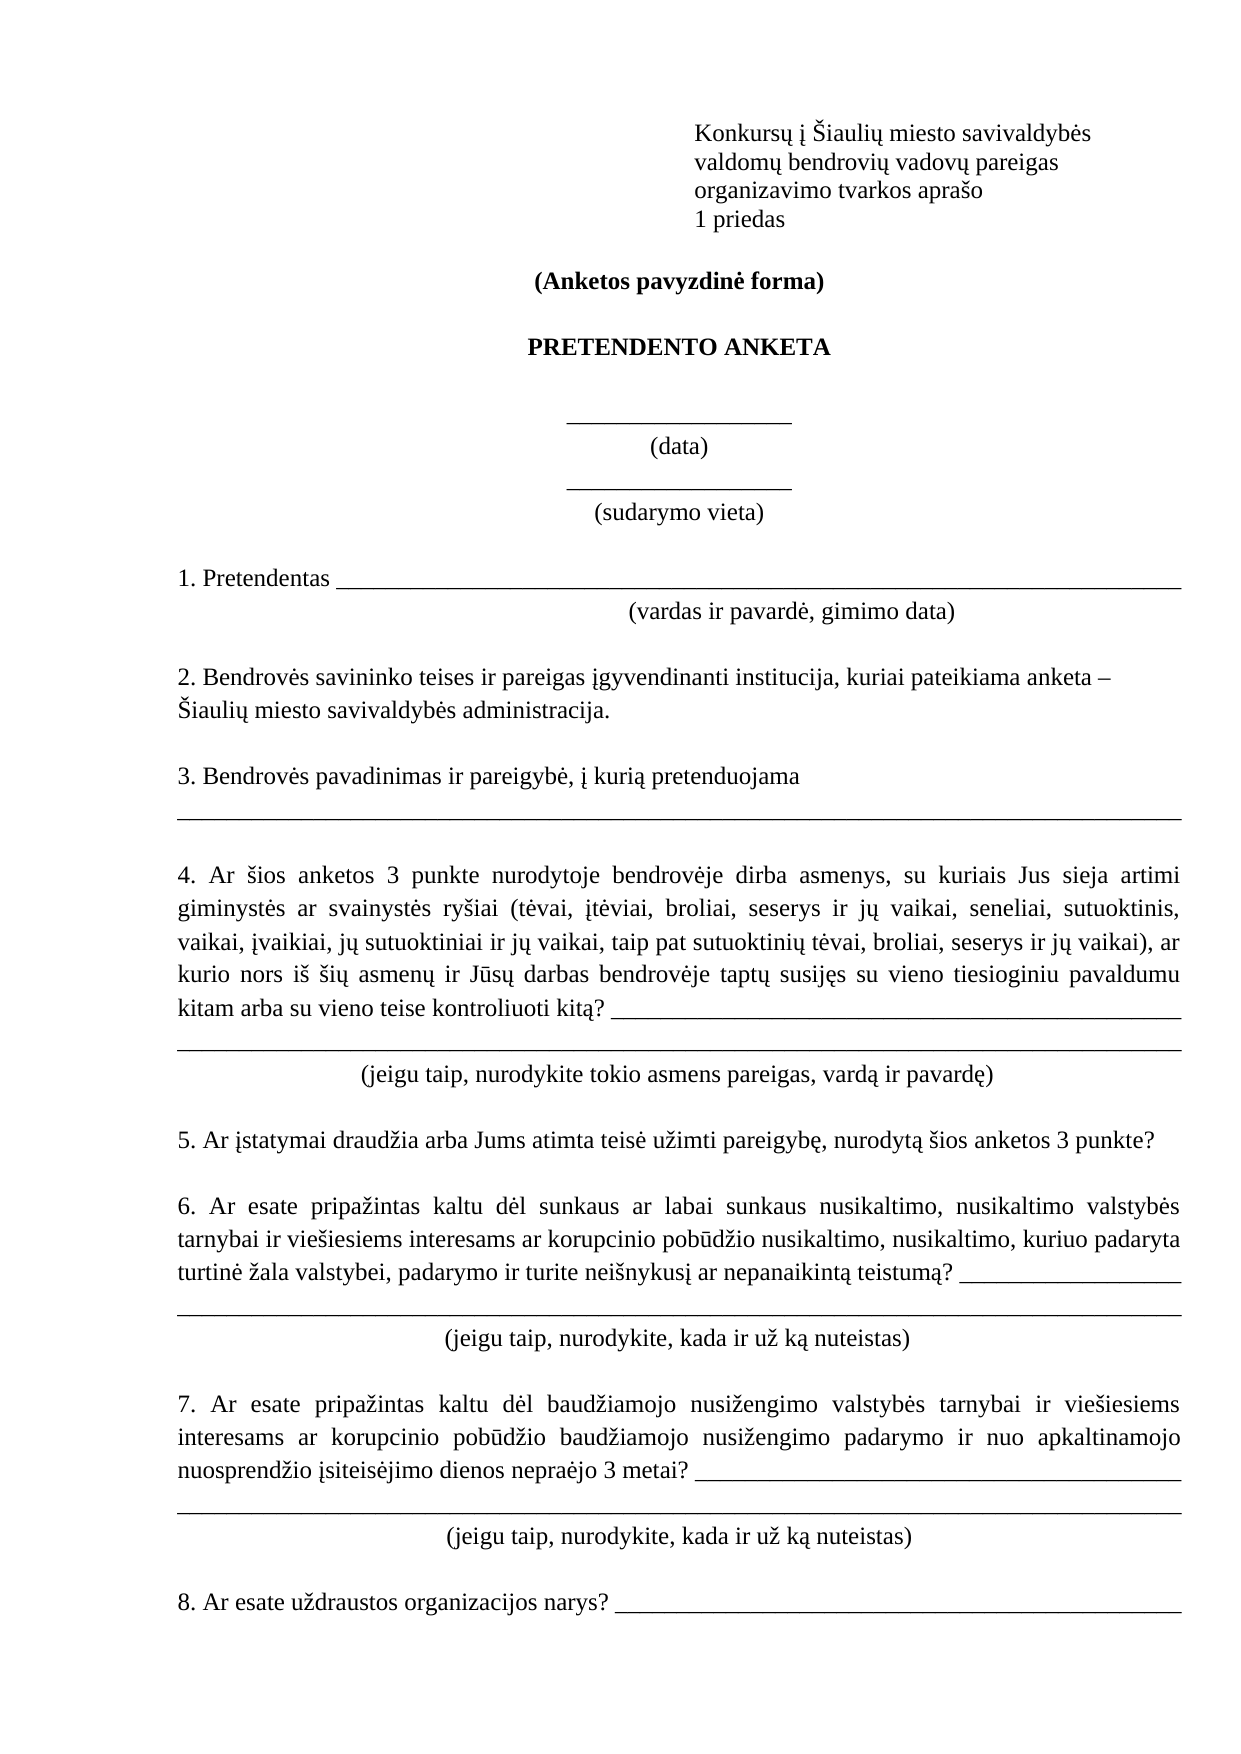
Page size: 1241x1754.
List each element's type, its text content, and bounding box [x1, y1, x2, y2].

text Šiaulių miesto savivaldybės administracija. [177, 695, 1181, 724]
text (jeigu taip, nurodykite tokio asmens pareigas, vardą ir pavardę) [177, 1059, 1181, 1087]
text (jeigu taip, nurodykite, kada ir už ką nuteistas) [177, 1323, 1181, 1352]
text Konkursų į Šiaulių miesto savivaldybės valdomų bendrovių vadovų pareigas organizavimo tvarkos aprašo [694, 118, 1181, 204]
text 7. Ar esate pripažintas kaltu dėl baudžiamojo nusižengimo valstybės tarnybai ir viešiesiems interesams ar korupcinio pobūdžio baudžiamojo nusižengimo padarymo ir nuo apkaltinamojo nuosprendžio įsiteisėjimo dienos nepraėjo 3 metai? [177, 1389, 1181, 1484]
text (sudarymo vieta) [177, 497, 1181, 526]
text 1. Pretendentas [177, 563, 1181, 592]
text (jeigu taip, nurodykite, kada ir už ką nuteistas) [177, 1521, 1181, 1550]
text 1 priedas [582, 204, 1181, 233]
text __________________ [177, 398, 1181, 427]
text 8. Ar esate uždraustos organizacijos narys? [177, 1587, 1181, 1616]
text (vardas ir pavardė, gimimo data) [177, 596, 1181, 625]
text 2. Bendrovės savininko teises ir pareigas įgyvendinanti institucija, kuriai pateikiama anketa – [177, 662, 1181, 691]
text 5. Ar įstatymai draudžia arba Jums atimta teisė užimti pareigybę, nurodytą šios anketos 3 punkte? [177, 1125, 1181, 1153]
text PRETENDENTO ANKETA [177, 332, 1181, 361]
text 3. Bendrovės pavadinimas ir pareigybė, į kurią pretenduojama [177, 761, 1181, 790]
text 6. Ar esate pripažintas kaltu dėl sunkaus ar labai sunkaus nusikaltimo, nusikaltimo valstybės tarnybai ir viešiesiems interesams ar korupcinio pobūdžio nusikaltimo, nusikaltimo, kuriuo padaryta turtinė žala valstybei, padarymo ir turite neišnykusį ar nepanaikintą teistumą? [177, 1191, 1181, 1286]
text __________________ [177, 464, 1181, 493]
text (data) [177, 431, 1181, 460]
text 4. Ar šios anketos 3 punkte nurodytoje bendrovėje dirba asmenys, su kuriais Jus sieja artimi giminystės ar svainystės ryšiai (tėvai, įtėviai, broliai, seserys ir jų vaikai, seneliai, sutuoktinis, vaikai, įvaikiai, jų sutuoktiniai ir jų vaikai, taip pat sutuoktinių tėvai, broliai, seserys ir jų vaikai), ar kurio nors iš šių asmenų ir Jūsų darbas bendrovėje taptų susijęs su vieno tiesioginiu pavaldumu kitam arba su vieno teise kontroliuoti kitą? [177, 861, 1181, 1021]
text (Anketos pavyzdinė forma) [177, 266, 1181, 295]
